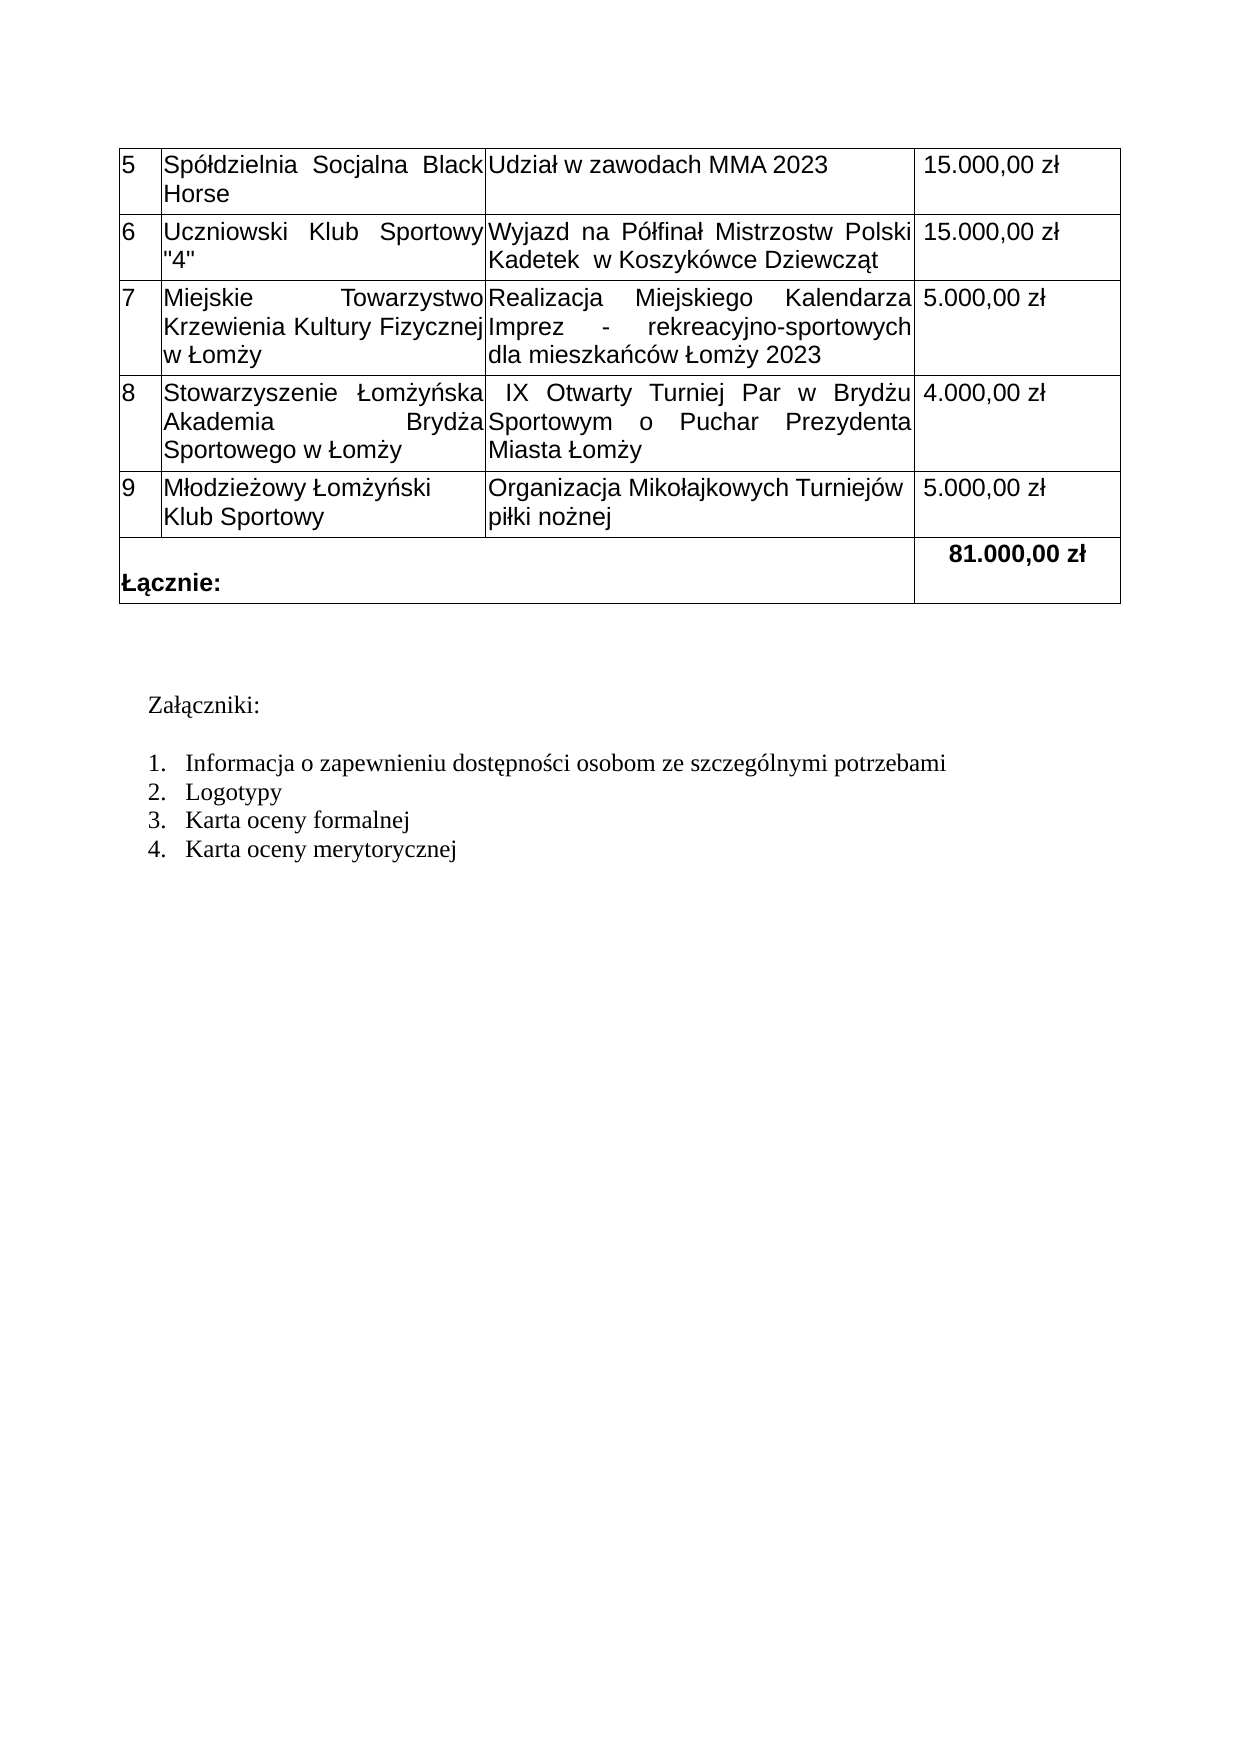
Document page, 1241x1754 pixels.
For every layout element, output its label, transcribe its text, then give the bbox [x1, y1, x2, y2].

table_cell 5.000,00 zł [915, 281, 1120, 375]
text Załączniki: [148, 690, 1093, 719]
table_cell 7 [120, 281, 161, 375]
table_cell IX Otwarty Turniej Par w Brydżu Sportowym o Puchar Prezydenta Miasta Łomży [486, 376, 914, 471]
table_cell 15.000,00 zł [915, 215, 1120, 280]
table_cell Wyjazd na Półfinał Mistrzostw Polski Kadetek w Koszykówce Dziewcząt [486, 215, 914, 280]
table_cell 8 [120, 376, 161, 471]
table_cell 81.000,00 zł [915, 538, 1120, 602]
table_cell Młodzieżowy Łomżyński Klub Sportowy [162, 472, 485, 537]
table_cell Realizacja Miejskiego Kalendarza Imprez - rekreacyjno-sportowych dla mieszkańców Łomży 2023 [486, 281, 914, 375]
list Karta oceny formalnej [148, 806, 1093, 834]
table_cell Spółdzielnia Socjalna Black Horse [162, 149, 485, 214]
table_cell 5.000,00 zł [915, 472, 1120, 537]
table_cell 9 [120, 472, 161, 537]
table_cell 5 [120, 149, 161, 214]
table_cell Stowarzyszenie Łomżyńska Akademia Brydża Sportowego w Łomży [162, 376, 485, 471]
list Logotypy [148, 777, 1093, 806]
table_cell 4.000,00 zł [915, 376, 1120, 471]
table_cell Udział w zawodach MMA 2023 [486, 149, 914, 214]
table_cell 15.000,00 zł [915, 149, 1120, 214]
list Informacja o zapewnieniu dostępności osobom ze szczególnymi potrzebami [148, 748, 1093, 777]
table_cell 6 [120, 215, 161, 280]
table_cell Organizacja Mikołajkowych Turniejów piłki nożnej [486, 472, 914, 537]
table_cell Miejskie Towarzystwo Krzewienia Kultury Fizycznej w Łomży [162, 281, 485, 375]
list Karta oceny merytorycznej [148, 834, 1093, 863]
table_cell Łącznie: [120, 538, 914, 602]
table_cell Uczniowski Klub Sportowy "4" [162, 215, 485, 280]
